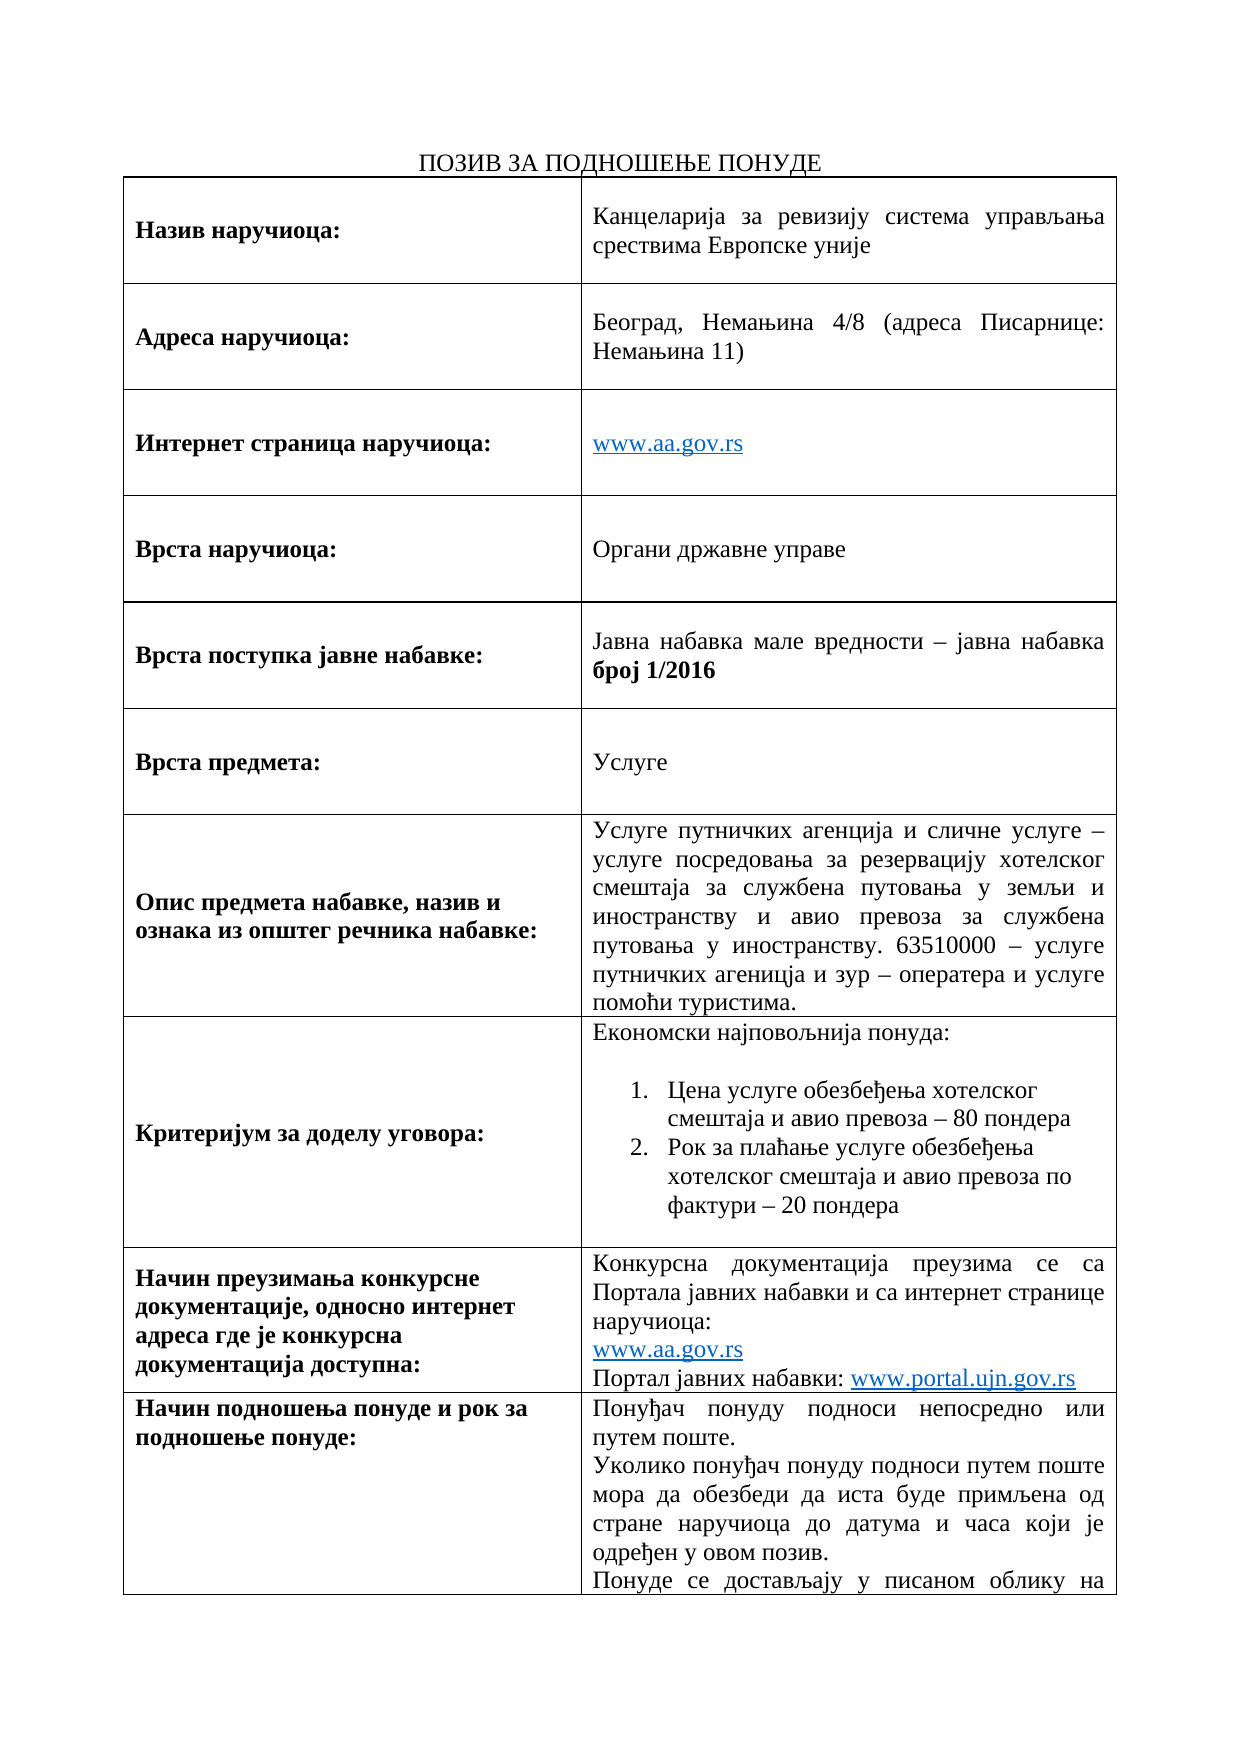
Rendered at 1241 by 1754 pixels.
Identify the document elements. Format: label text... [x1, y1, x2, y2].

table_cell Начин преузимања конкурсне документације, односно интернет адреса где је конкурсна документација доступна: [124, 1248, 581, 1392]
table_cell Економски најповољнија понуда: Цена услуге обезбеђења хотелског смештаја и авио превоза – 80 пондера Рок за плаћање услуге обезбеђења хотелског смештаја и авио превоза по фактури – 20 пондера [582, 1017, 1116, 1247]
table_cell Услуге путничких агенција и сличне услуге – услуге посредовања за резервацију хотелског смештаја за службена путовања у земљи и иностранству и авио превоза за службена путовања у иностранству. 63510000 – услуге путничких агеницја и зур – оператера и услуге помоћи туристима. [582, 815, 1116, 1016]
text ПОЗИВ ЗА ПОДНОШЕЊЕ ПОНУДЕ [148, 148, 1093, 176]
table_header Назив наручиоца: [124, 178, 581, 283]
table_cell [582, 1393, 1116, 1594]
table_cell Услуге [582, 709, 1116, 814]
table_cell Јавна набавка мале вредности – јавна набавка број 1/2016 [582, 603, 1116, 708]
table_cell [124, 1393, 581, 1594]
table_cell www.aa.gov.rs [582, 390, 1116, 495]
table_cell Интернет страница наручиоца: [124, 390, 581, 495]
table_cell Врста поступка јавне набавке: [124, 603, 581, 708]
table_cell Опис предмета набавке, назив и ознака из општег речника набавке: [124, 815, 581, 1016]
table_header Канцеларија за ревизију система управљања срествима Европске уније [582, 178, 1116, 283]
table_cell Врста наручиоца: [124, 496, 581, 601]
table_cell Адреса наручиоца: [124, 284, 581, 389]
table_cell Критеријум за доделу уговора: [124, 1017, 581, 1247]
table_cell Врста предмета: [124, 709, 581, 814]
table_cell Органи државне управе [582, 496, 1116, 601]
table_cell Конкурсна документација преузима се са Портала јавних набавки и са интернет странице наручиоца: www.aa.gov.rs Портал јавних набавки: www.portal.ujn.gov.rs [582, 1248, 1116, 1392]
table_cell Београд, Немањина 4/8 (адреса Писарнице: Немањина 11) [582, 284, 1116, 389]
